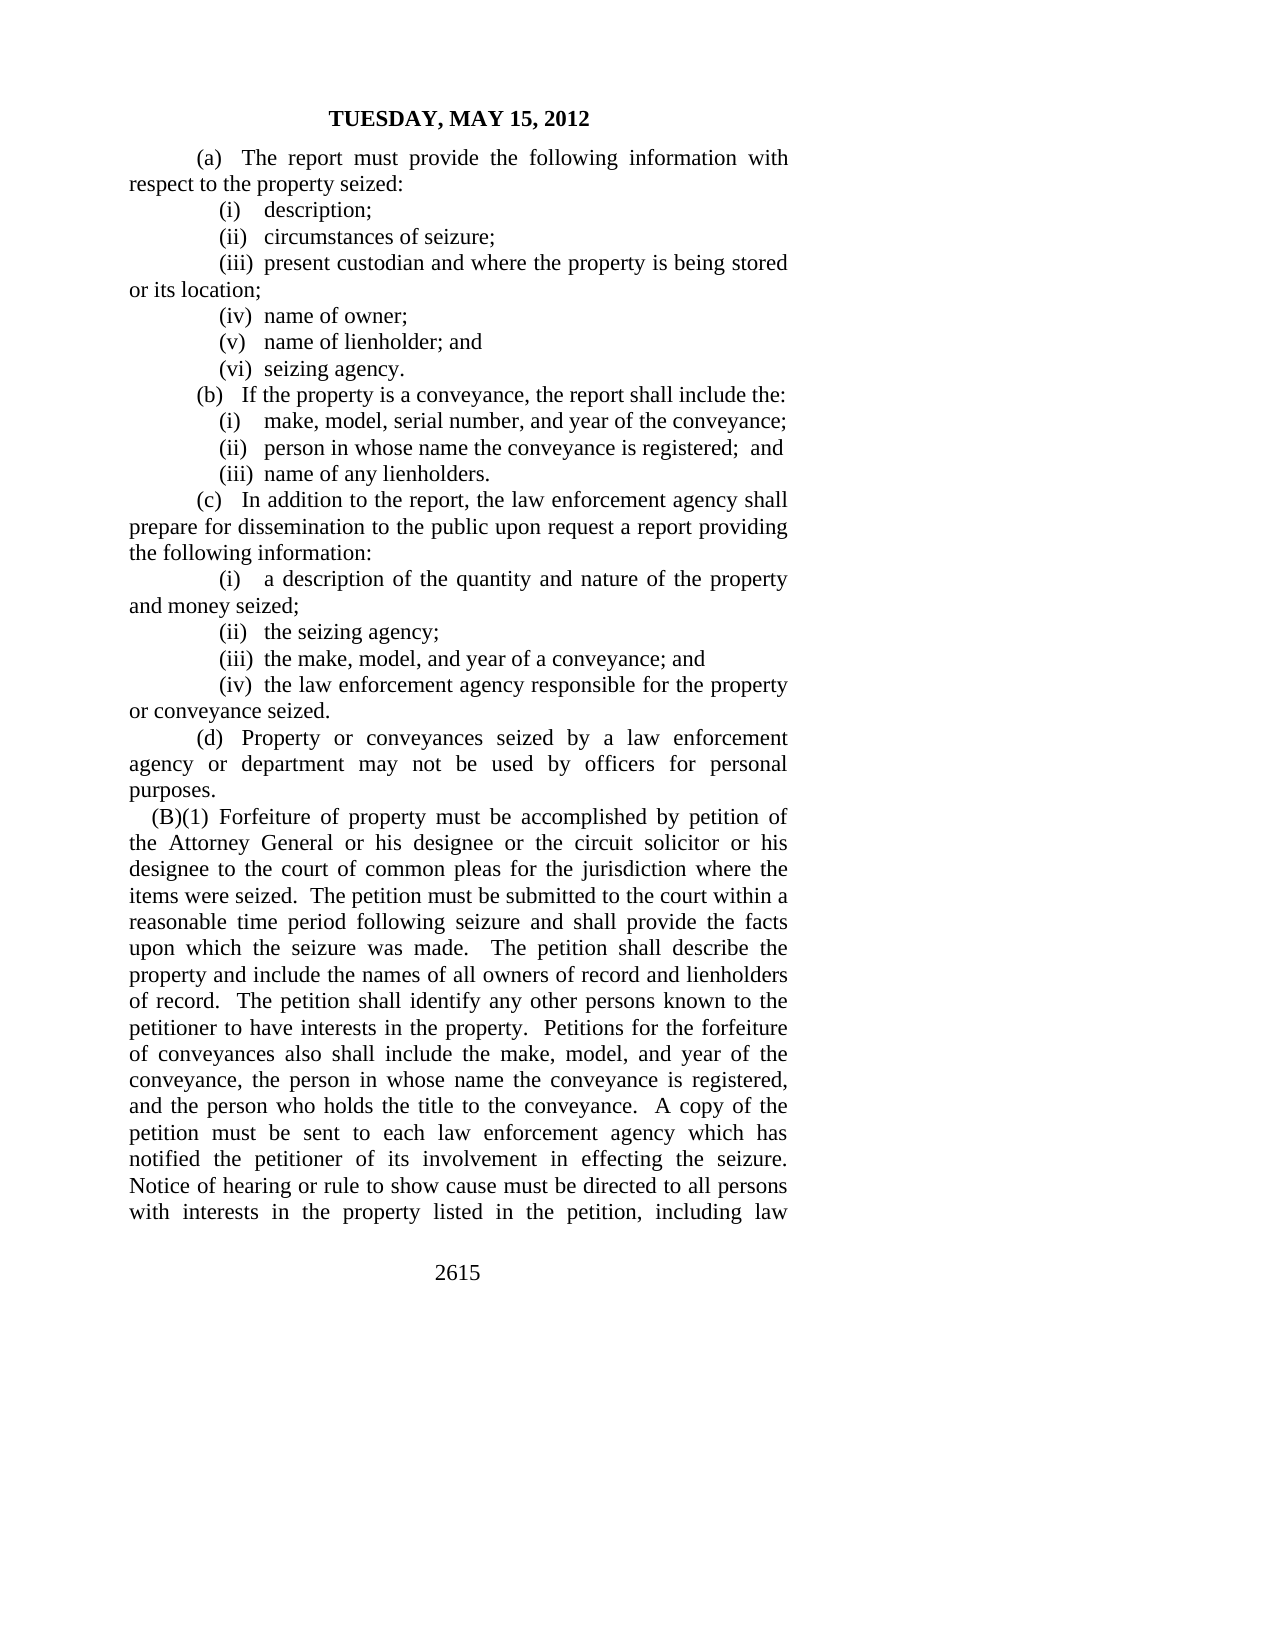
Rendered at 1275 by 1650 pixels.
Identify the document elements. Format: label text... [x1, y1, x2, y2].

text (d) Property or conveyances seized by a law enforcement agency or department may not be used by officers for personal purposes. [129, 724, 789, 803]
text (iii) present custodian and where the property is being stored or its location; [129, 249, 789, 302]
text (ii) the seizing agency; [129, 618, 789, 644]
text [129, 803, 789, 1224]
text (ii) circumstances of seizure; [129, 223, 789, 249]
text (i) make, model, serial number, and year of the conveyance; [129, 407, 789, 434]
text (iii) name of any lienholders. [129, 460, 789, 486]
text (v) name of lienholder; and [129, 328, 789, 355]
text (iii) the make, model, and year of a conveyance; and [129, 644, 789, 671]
text (c) In addition to the report, the law enforcement agency shall prepare for dissemination to the public upon request a report providing the following information: [129, 486, 789, 566]
text (i) a description of the quantity and nature of the property and money seized; [129, 566, 789, 618]
text (iv) the law enforcement agency responsible for the property or conveyance seized. [129, 671, 789, 724]
text (a) The report must provide the following information with respect to the property seized: [129, 144, 789, 197]
text (i) description; [129, 197, 789, 223]
text (ii) person in whose name the conveyance is registered; and [129, 434, 789, 460]
text (vi) seizing agency. [129, 355, 789, 381]
text (b) If the property is a conveyance, the report shall include the: [129, 381, 789, 407]
text (iv) name of owner; [129, 302, 789, 328]
